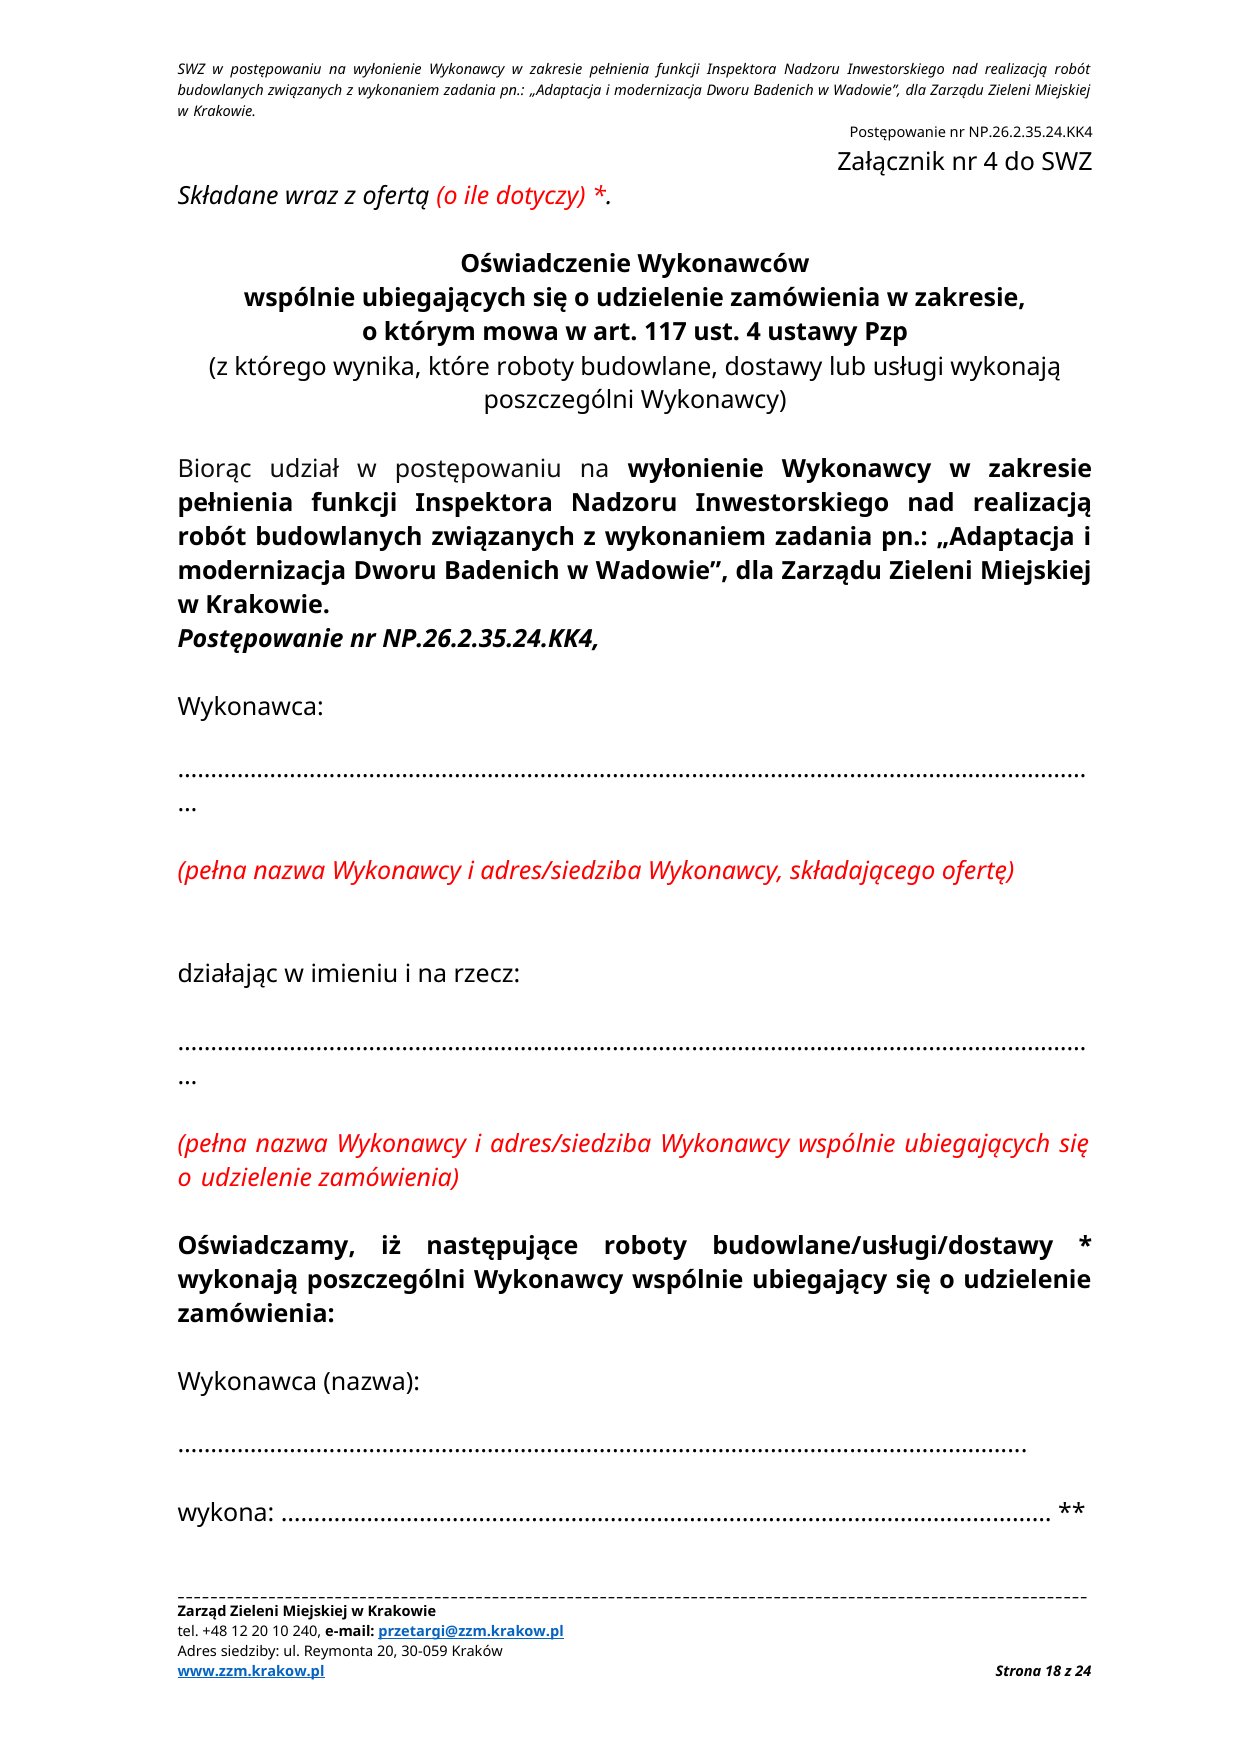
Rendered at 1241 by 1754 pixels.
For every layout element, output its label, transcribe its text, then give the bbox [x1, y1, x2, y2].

text Załącznik nr 4 do SWZ [177, 144, 1093, 178]
text (pełna nazwa Wykonawcy i adres/siedziba Wykonawcy wspólnie ubiegających się o udzielenie zamówienia) [177, 1126, 1093, 1194]
text …………………………………………………………………………………………………………………………… [177, 1023, 1093, 1091]
text działając w imieniu i na rzecz: [177, 955, 1093, 989]
text Biorąc udział w postępowaniu na wyłonienie Wykonawcy w zakresie pełnienia funkcji Inspektora Nadzoru Inwestorskiego nad realizacją robót budowlanych związanych z wykonaniem zadania pn.: „Adaptacja i modernizacja Dworu Badenich w Wadowie”, dla Zarządu Zieleni Miejskiej w Krakowie. [177, 450, 1093, 621]
text o którym mowa w art. 117 ust. 4 ustawy Pzp [177, 314, 1093, 348]
text Wykonawca: [177, 689, 1093, 723]
text …………………………………………………………………………………………………………………………… [177, 751, 1093, 819]
text Składane wraz z ofertą (o ile dotyczy) *. [177, 178, 1093, 212]
text (z którego wynika, które roboty budowlane, dostawy lub usługi wykonają poszczególni Wykonawcy) [177, 348, 1093, 416]
text (pełna nazwa Wykonawcy i adres/siedziba Wykonawcy, składającego ofertę) [177, 853, 1093, 887]
text Oświadczamy, iż następujące roboty budowlane/usługi/dostawy * wykonają poszczególni Wykonawcy wspólnie ubiegający się o udzielenie zamówienia: [177, 1228, 1093, 1330]
text Oświadczenie Wykonawców [177, 246, 1093, 280]
text wspólnie ubiegających się o udzielenie zamówienia w zakresie, [177, 280, 1093, 314]
text Wykonawca (nazwa): [177, 1364, 1093, 1398]
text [177, 1494, 1093, 1528]
text Postępowanie nr NP.26.2.35.24.KK4, [177, 621, 1093, 655]
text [177, 1426, 1093, 1460]
